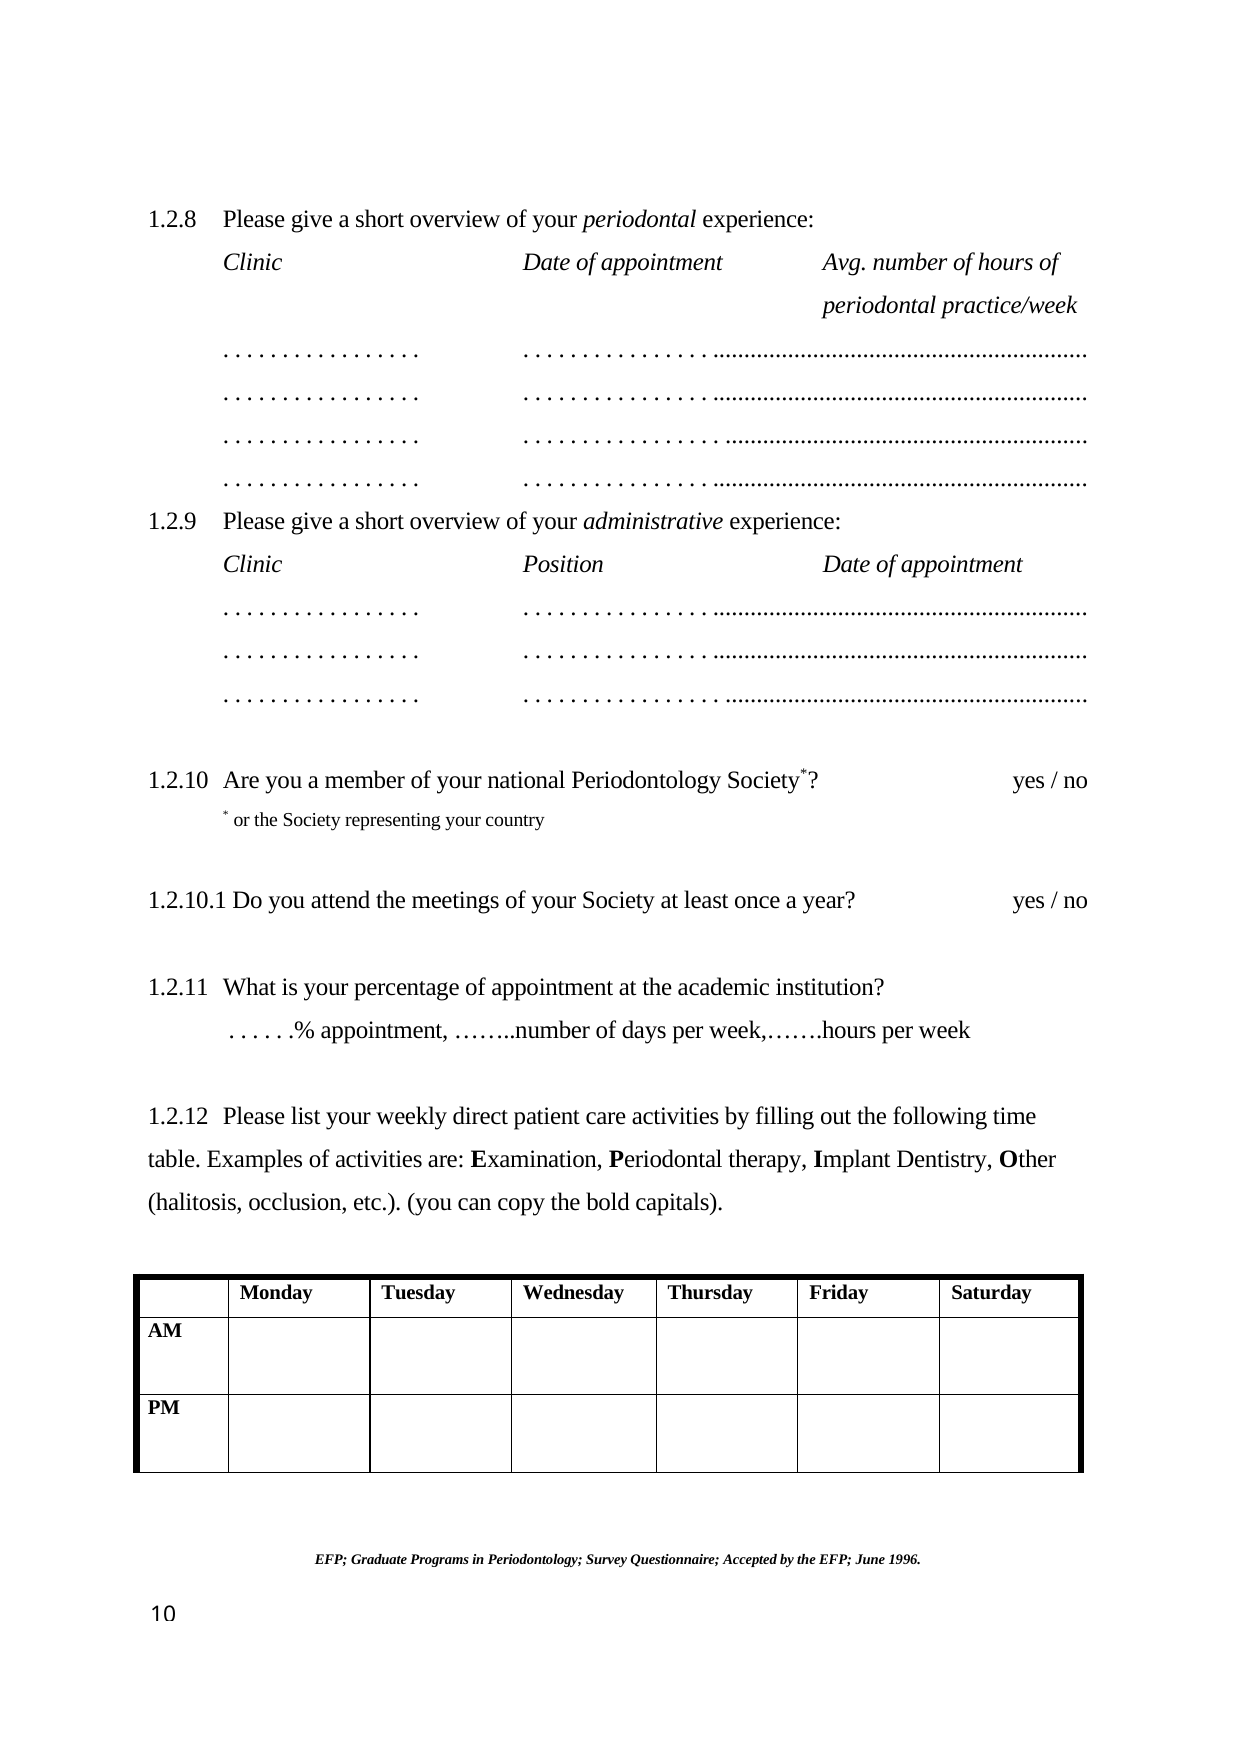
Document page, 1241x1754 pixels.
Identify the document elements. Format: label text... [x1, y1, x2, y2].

table_header Wednesday [512, 1280, 656, 1317]
table_cell [512, 1318, 656, 1394]
table_cell [371, 1395, 511, 1472]
text Clinic Position Date of appointment [148, 549, 1092, 578]
text . . . . . . . . . . . . . . . . . . . . . . . . . . . . . . . . . . [148, 377, 1092, 406]
table_cell [657, 1318, 797, 1394]
text 1.2.11 What is your percentage of appointment at the academic institution? [148, 972, 1092, 1000]
text Clinic Date of appointment Avg. number of hours of [148, 247, 1092, 276]
text . . . . . . . . . . . . . . . . . . . . . . . . . . . . . . . . . . [148, 420, 1092, 449]
table_cell [798, 1318, 939, 1394]
text . . . . . .% appointment, ……..number of days per week,…….hours per week [148, 1015, 1092, 1043]
table_cell [512, 1395, 656, 1472]
table_cell [940, 1318, 1078, 1394]
text . . . . . . . . . . . . . . . . . . . . . . . . . . . . . . . . . . [148, 592, 1092, 621]
text * or the Society representing your country [148, 808, 1092, 831]
table_header Tuesday [371, 1280, 511, 1317]
text 1.2.10 Are you a member of your national Periodontology Society*? yes / no [148, 765, 1092, 794]
text 1.2.10.1 Do you attend the meetings of your Society at least once a year? yes / no [148, 885, 1092, 914]
text . . . . . . . . . . . . . . . . . . . . . . . . . . . . . . . . . . [148, 679, 1092, 707]
text . . . . . . . . . . . . . . . . . . . . . . . . . . . . . . . . . . [148, 463, 1092, 492]
table_cell [798, 1395, 939, 1472]
table_cell [657, 1395, 797, 1472]
table_header Thursday [657, 1280, 797, 1317]
table_cell [229, 1395, 369, 1472]
table_cell [371, 1318, 511, 1394]
table_header Monday [229, 1280, 369, 1317]
table_cell AM [140, 1318, 228, 1394]
text . . . . . . . . . . . . . . . . . . . . . . . . . . . . . . . . . . [148, 636, 1092, 664]
text 1.2.12 Please list your weekly direct patient care activities by filling out the following time table. Examples of activities are: Examination, Periodontal therapy, Implant Dentistry, Other (halitosis, occlusion, etc.). (you can copy the bold capitals). [148, 1101, 1092, 1216]
text . . . . . . . . . . . . . . . . . . . . . . . . . . . . . . . . . . [148, 334, 1092, 362]
table_header Friday [798, 1280, 939, 1317]
table_header Saturday [940, 1280, 1078, 1317]
table_header [140, 1280, 228, 1317]
text 1.2.8 Please give a short overview of your periodontal experience: [148, 204, 1092, 233]
table_cell PM [140, 1395, 228, 1472]
text 1.2.9 Please give a short overview of your administrative experience: [148, 506, 1092, 535]
table_cell [940, 1395, 1078, 1472]
text periodontal practice/week [148, 291, 1092, 319]
table_cell [229, 1318, 369, 1394]
